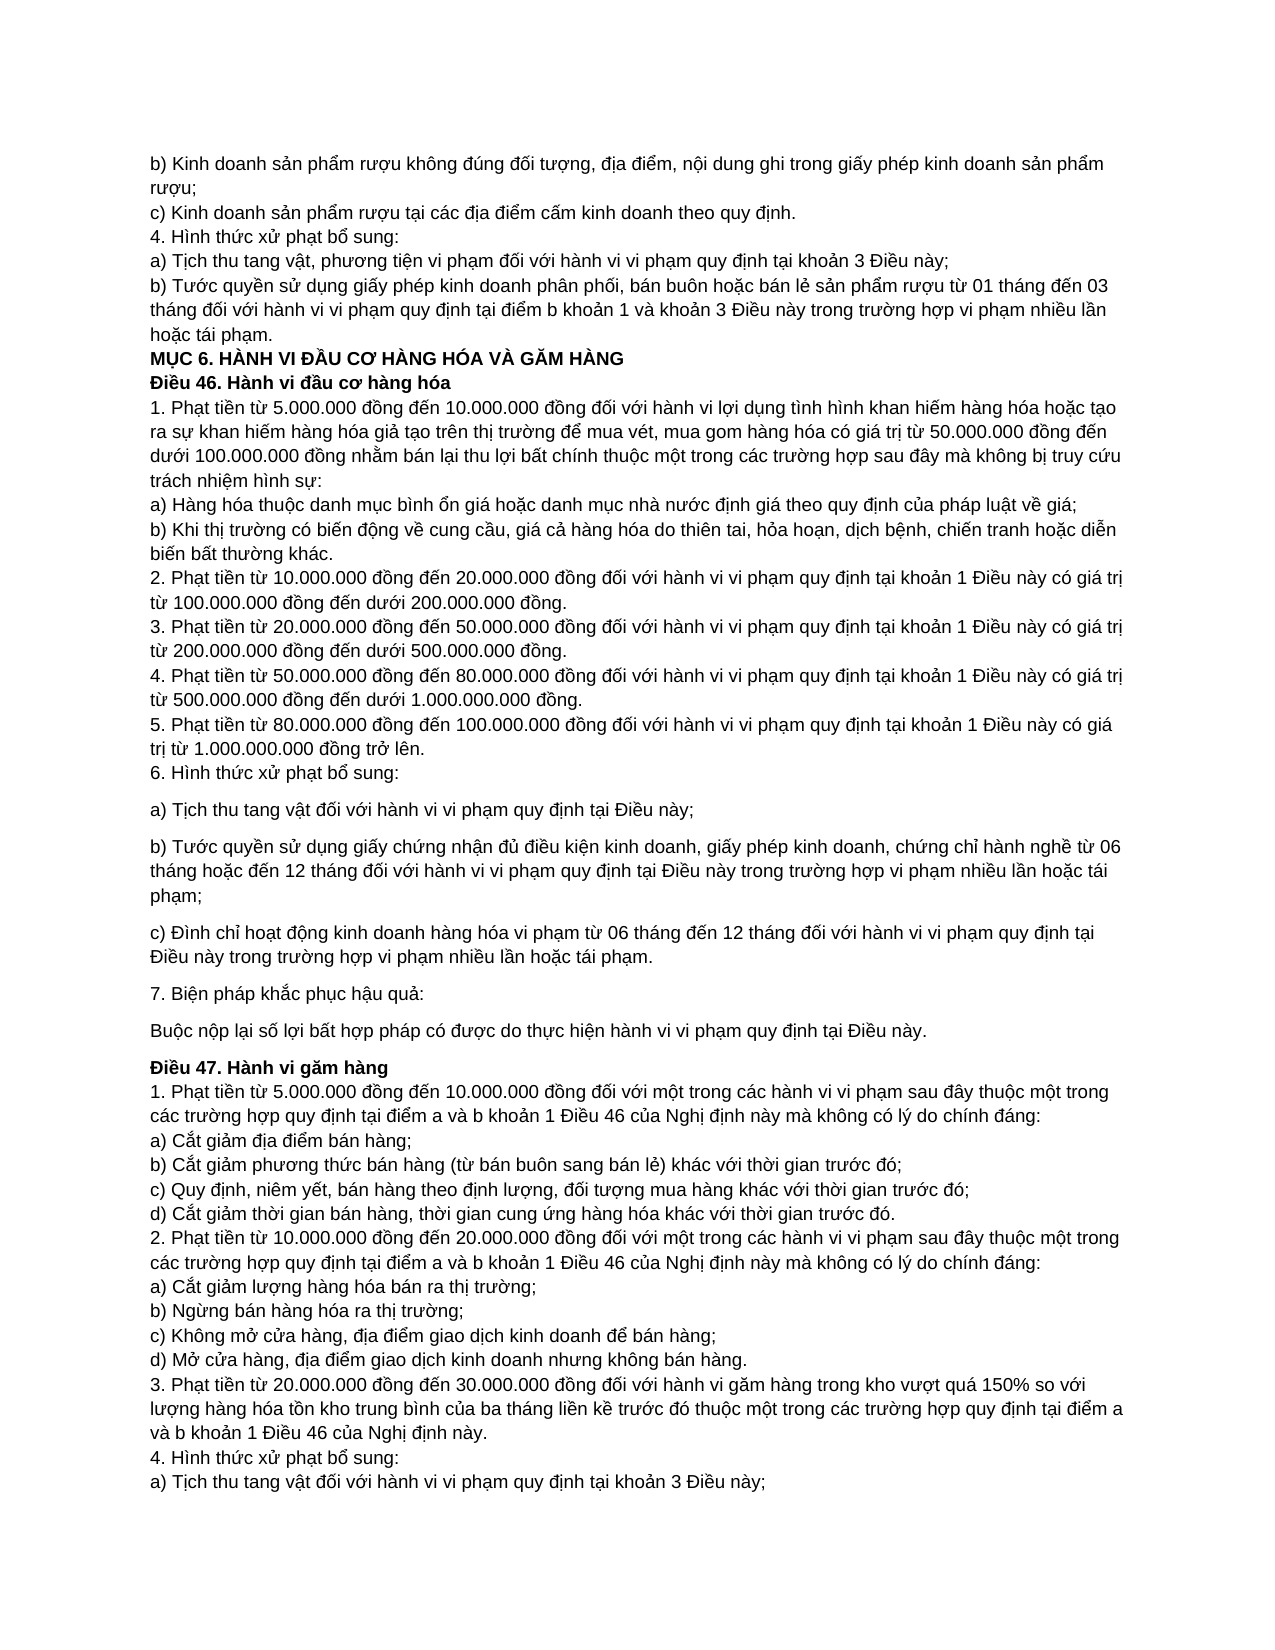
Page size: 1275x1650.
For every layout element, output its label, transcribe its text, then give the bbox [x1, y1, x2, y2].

text b) Kinh doanh sản phẩm rượu không đúng đối tượng, địa điểm, nội dung ghi trong giấy phép kinh doanh sản phẩm rượu; [150, 150, 1125, 199]
text 3. Phạt tiền từ 20.000.000 đồng đến 30.000.000 đồng đối với hành vi găm hàng trong kho vượt quá 150% so với lượng hàng hóa tồn kho trung bình của ba tháng liền kề trước đó thuộc một trong các trường hợp quy định tại điểm a và b khoản 1 Điều 46 của Nghị định này. [150, 1371, 1125, 1444]
text 3. Phạt tiền từ 20.000.000 đồng đến 50.000.000 đồng đối với hành vi vi phạm quy định tại khoản 1 Điều này có giá trị từ 200.000.000 đồng đến dưới 500.000.000 đồng. [150, 613, 1125, 662]
text a) Hàng hóa thuộc danh mục bình ổn giá hoặc danh mục nhà nước định giá theo quy định của pháp luật về giá; [150, 491, 1125, 516]
text 2. Phạt tiền từ 10.000.000 đồng đến 20.000.000 đồng đối với hành vi vi phạm quy định tại khoản 1 Điều này có giá trị từ 100.000.000 đồng đến dưới 200.000.000 đồng. [150, 564, 1125, 613]
text b) Cắt giảm phương thức bán hàng (từ bán buôn sang bán lẻ) khác với thời gian trước đó; [150, 1151, 1125, 1176]
text 4. Phạt tiền từ 50.000.000 đồng đến 80.000.000 đồng đối với hành vi vi phạm quy định tại khoản 1 Điều này có giá trị từ 500.000.000 đồng đến dưới 1.000.000.000 đồng. [150, 662, 1125, 711]
text b) Ngừng bán hàng hóa ra thị trường; [150, 1297, 1125, 1322]
text 4. Hình thức xử phạt bổ sung: [150, 1444, 1125, 1468]
text 1. Phạt tiền từ 5.000.000 đồng đến 10.000.000 đồng đối với một trong các hành vi vi phạm sau đây thuộc một trong các trường hợp quy định tại điểm a và b khoản 1 Điều 46 của Nghị định này mà không có lý do chính đáng: [150, 1078, 1125, 1127]
text Điều 46. Hành vi đầu cơ hàng hóa [150, 369, 1125, 394]
text b) Tước quyền sử dụng giấy phép kinh doanh phân phối, bán buôn hoặc bán lẻ sản phẩm rượu từ 01 tháng đến 03 tháng đối với hành vi vi phạm quy định tại điểm b khoản 1 và khoản 3 Điều này trong trường hợp vi phạm nhiều lần hoặc tái phạm. [150, 272, 1125, 345]
text d) Cắt giảm thời gian bán hàng, thời gian cung ứng hàng hóa khác với thời gian trước đó. [150, 1200, 1125, 1224]
text a) Tịch thu tang vật đối với hành vi vi phạm quy định tại Điều này; [150, 796, 1125, 821]
text a) Cắt giảm lượng hàng hóa bán ra thị trường; [150, 1273, 1125, 1297]
text a) Cắt giảm địa điểm bán hàng; [150, 1127, 1125, 1151]
text a) Tịch thu tang vật đối với hành vi vi phạm quy định tại khoản 3 Điều này; [150, 1468, 1125, 1492]
text c) Quy định, niêm yết, bán hàng theo định lượng, đối tượng mua hàng khác với thời gian trước đó; [150, 1176, 1125, 1200]
text b) Khi thị trường có biến động về cung cầu, giá cả hàng hóa do thiên tai, hỏa hoạn, dịch bệnh, chiến tranh hoặc diễn biến bất thường khác. [150, 516, 1125, 564]
text 4. Hình thức xử phạt bổ sung: [150, 223, 1125, 247]
text a) Tịch thu tang vật, phương tiện vi phạm đối với hành vi vi phạm quy định tại khoản 3 Điều này; [150, 247, 1125, 272]
text b) Tước quyền sử dụng giấy chứng nhận đủ điều kiện kinh doanh, giấy phép kinh doanh, chứng chỉ hành nghề từ 06 tháng hoặc đến 12 tháng đối với hành vi vi phạm quy định tại Điều này trong trường hợp vi phạm nhiều lần hoặc tái phạm; [150, 833, 1125, 906]
text Buộc nộp lại số lợi bất hợp pháp có được do thực hiện hành vi vi phạm quy định tại Điều này. [150, 1017, 1125, 1041]
text MỤC 6. HÀNH VI ĐẦU CƠ HÀNG HÓA VÀ GĂM HÀNG [150, 345, 1125, 369]
text c) Đình chỉ hoạt động kinh doanh hàng hóa vi phạm từ 06 tháng đến 12 tháng đối với hành vi vi phạm quy định tại Điều này trong trường hợp vi phạm nhiều lần hoặc tái phạm. [150, 919, 1125, 967]
text Điều 47. Hành vi găm hàng [150, 1054, 1125, 1078]
text c) Kinh doanh sản phẩm rượu tại các địa điểm cấm kinh doanh theo quy định. [150, 199, 1125, 223]
text d) Mở cửa hàng, địa điểm giao dịch kinh doanh nhưng không bán hàng. [150, 1346, 1125, 1371]
text 2. Phạt tiền từ 10.000.000 đồng đến 20.000.000 đồng đối với một trong các hành vi vi phạm sau đây thuộc một trong các trường hợp quy định tại điểm a và b khoản 1 Điều 46 của Nghị định này mà không có lý do chính đáng: [150, 1224, 1125, 1273]
text 5. Phạt tiền từ 80.000.000 đồng đến 100.000.000 đồng đối với hành vi vi phạm quy định tại khoản 1 Điều này có giá trị từ 1.000.000.000 đồng trở lên. [150, 711, 1125, 759]
text 7. Biện pháp khắc phục hậu quả: [150, 980, 1125, 1004]
text c) Không mở cửa hàng, địa điểm giao dịch kinh doanh để bán hàng; [150, 1322, 1125, 1346]
text 6. Hình thức xử phạt bổ sung: [150, 759, 1125, 784]
text 1. Phạt tiền từ 5.000.000 đồng đến 10.000.000 đồng đối với hành vi lợi dụng tình hình khan hiếm hàng hóa hoặc tạo ra sự khan hiếm hàng hóa giả tạo trên thị trường để mua vét, mua gom hàng hóa có giá trị từ 50.000.000 đồng đến dưới 100.000.000 đồng nhằm bán lại thu lợi bất chính thuộc một trong các trường hợp sau đây mà không bị truy cứu trách nhiệm hình sự: [150, 394, 1125, 491]
